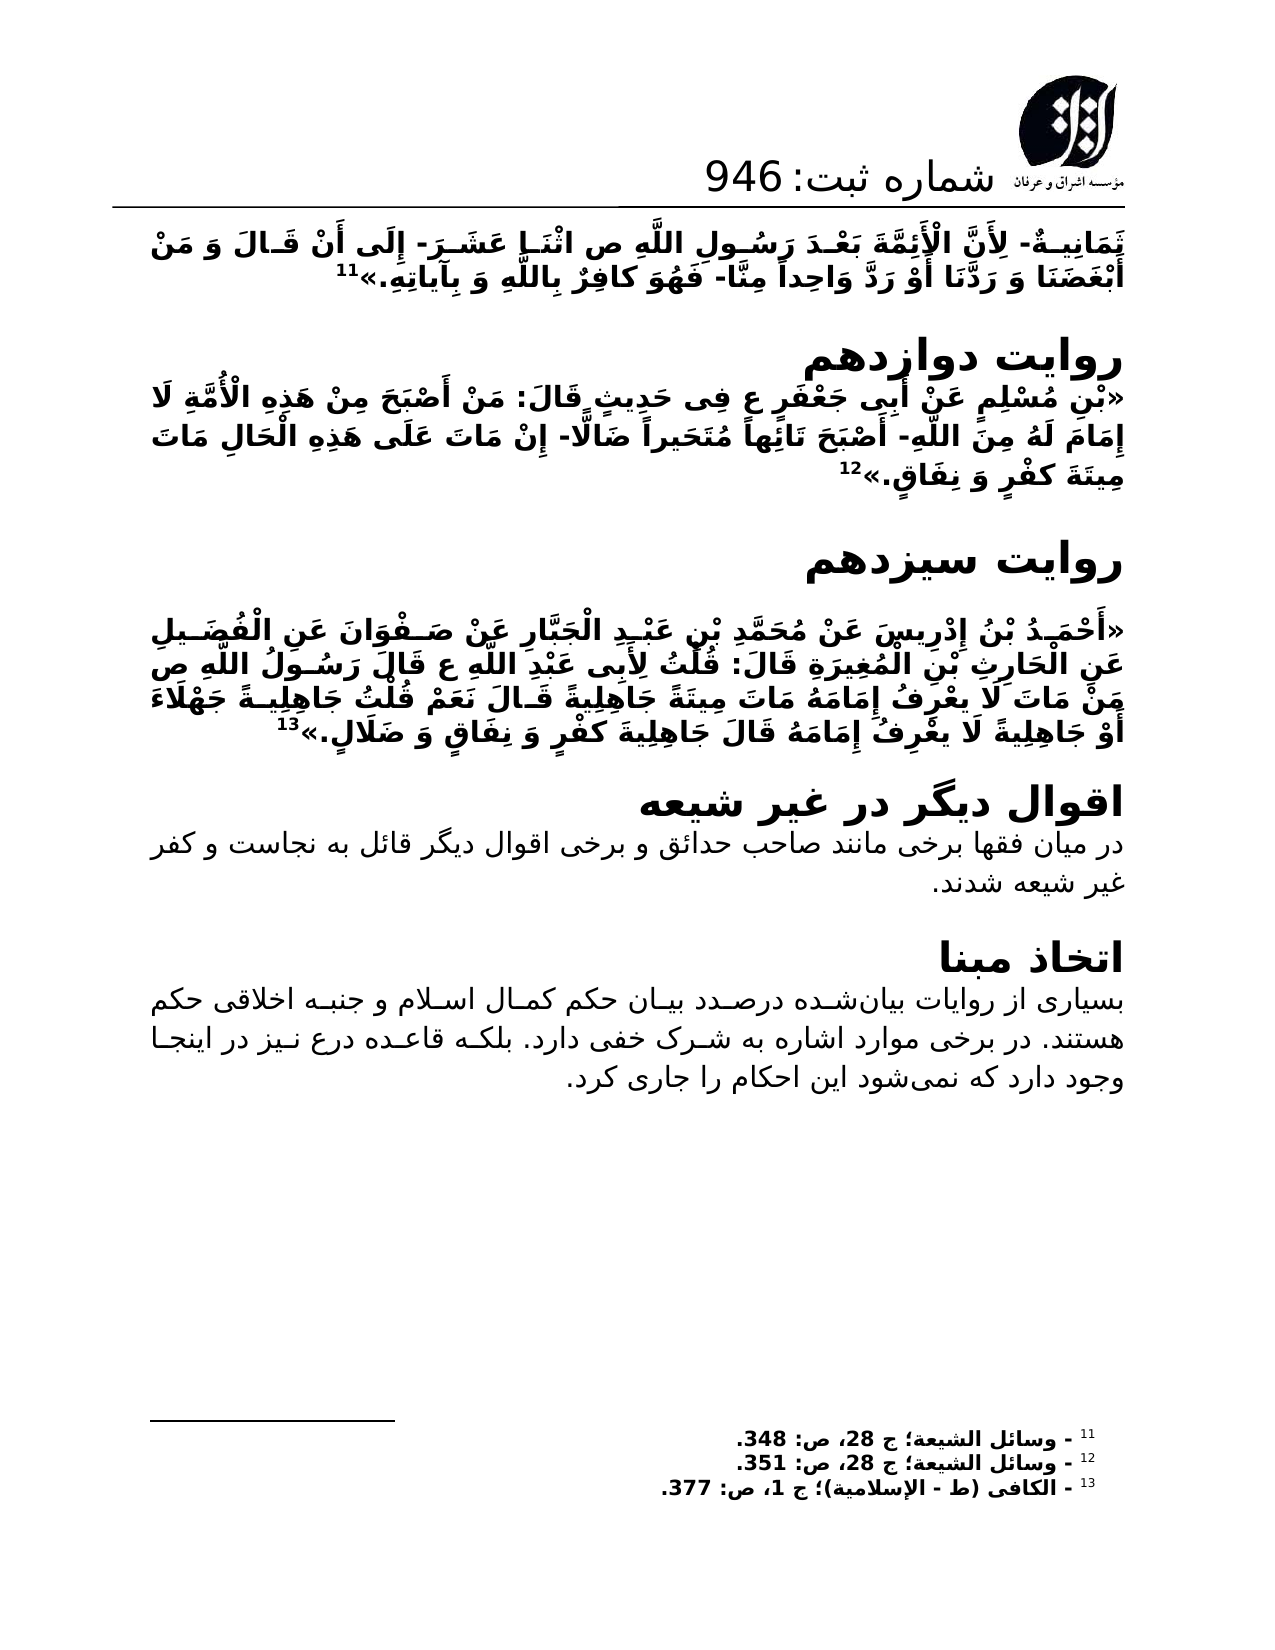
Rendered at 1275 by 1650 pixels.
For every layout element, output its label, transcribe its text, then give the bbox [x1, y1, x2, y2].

subtitle اقوال دیگر در غیر شیعه [150, 778, 1125, 827]
text «أَحْمَدُ بْنُ إِدْرِیسَ عَنْ مُحَمَّدِ بْنِ عَبْدِ الْجَبَّارِ عَنْ صَفْوَانَ عَنِ الْفُضَیلِ عَنِ الْحَارِثِ بْنِ الْمُغِیرَةِ قَالَ: قُلْتُ لِأَبِی عَبْدِ اللَّهِ ع قَالَ رَسُولُ اللَّهِ ص مَنْ مَاتَ لَا یعْرِفُ إِمَامَهُ مَاتَ مِیتَةً جَاهِلِیةً قَالَ نَعَمْ قُلْتُ جَاهِلِیةً جَهْلَاءَ أَوْ جَاهِلِیةً لَا یعْرِفُ إِمَامَهُ قَالَ جَاهِلِیةَ کفْرٍ وَ نِفَاقٍ وَ ضَلَالٍ.» [150, 613, 1125, 749]
subtitle اتخاذ مبنا [150, 934, 1125, 982]
subtitle روایت سیزدهم [150, 533, 1125, 584]
picture [1010, 75, 1125, 192]
text بسیاری از روایات بیان‌شده درصدد بیان حکم کمال اسلام و جنبه اخلاقی حکم هستند. در برخی موارد اشاره به شرک خفی دارد. بلکه قاعده درع نیز در اینجا وجود دارد که نمی‌شود این احکام را جاری کرد. [150, 982, 1125, 1094]
text در میان فقها برخی مانند صاحب حدائق و برخی اقوال دیگر قائل به نجاست و کفر غیر شیعه شدند. [150, 827, 1125, 899]
subtitle روایت دوازدهم [150, 330, 1125, 381]
text «بْنِ مُسْلِمٍ عَنْ أَبِی جَعْفَرٍ ع فِی حَدِیثٍ قَالَ: مَنْ أَصْبَحَ مِنْ هَذِهِ الْأُمَّةِ لَا إِمَامَ لَهُ مِنَ اللَّهِ- أَصْبَحَ تَائِهاً مُتَحَیراً ضَالًّا- إِنْ مَاتَ عَلَی هَذِهِ الْحَالِ مَاتَ مِیتَةَ کفْرٍ وَ نِفَاقٍ.» [150, 381, 1125, 493]
